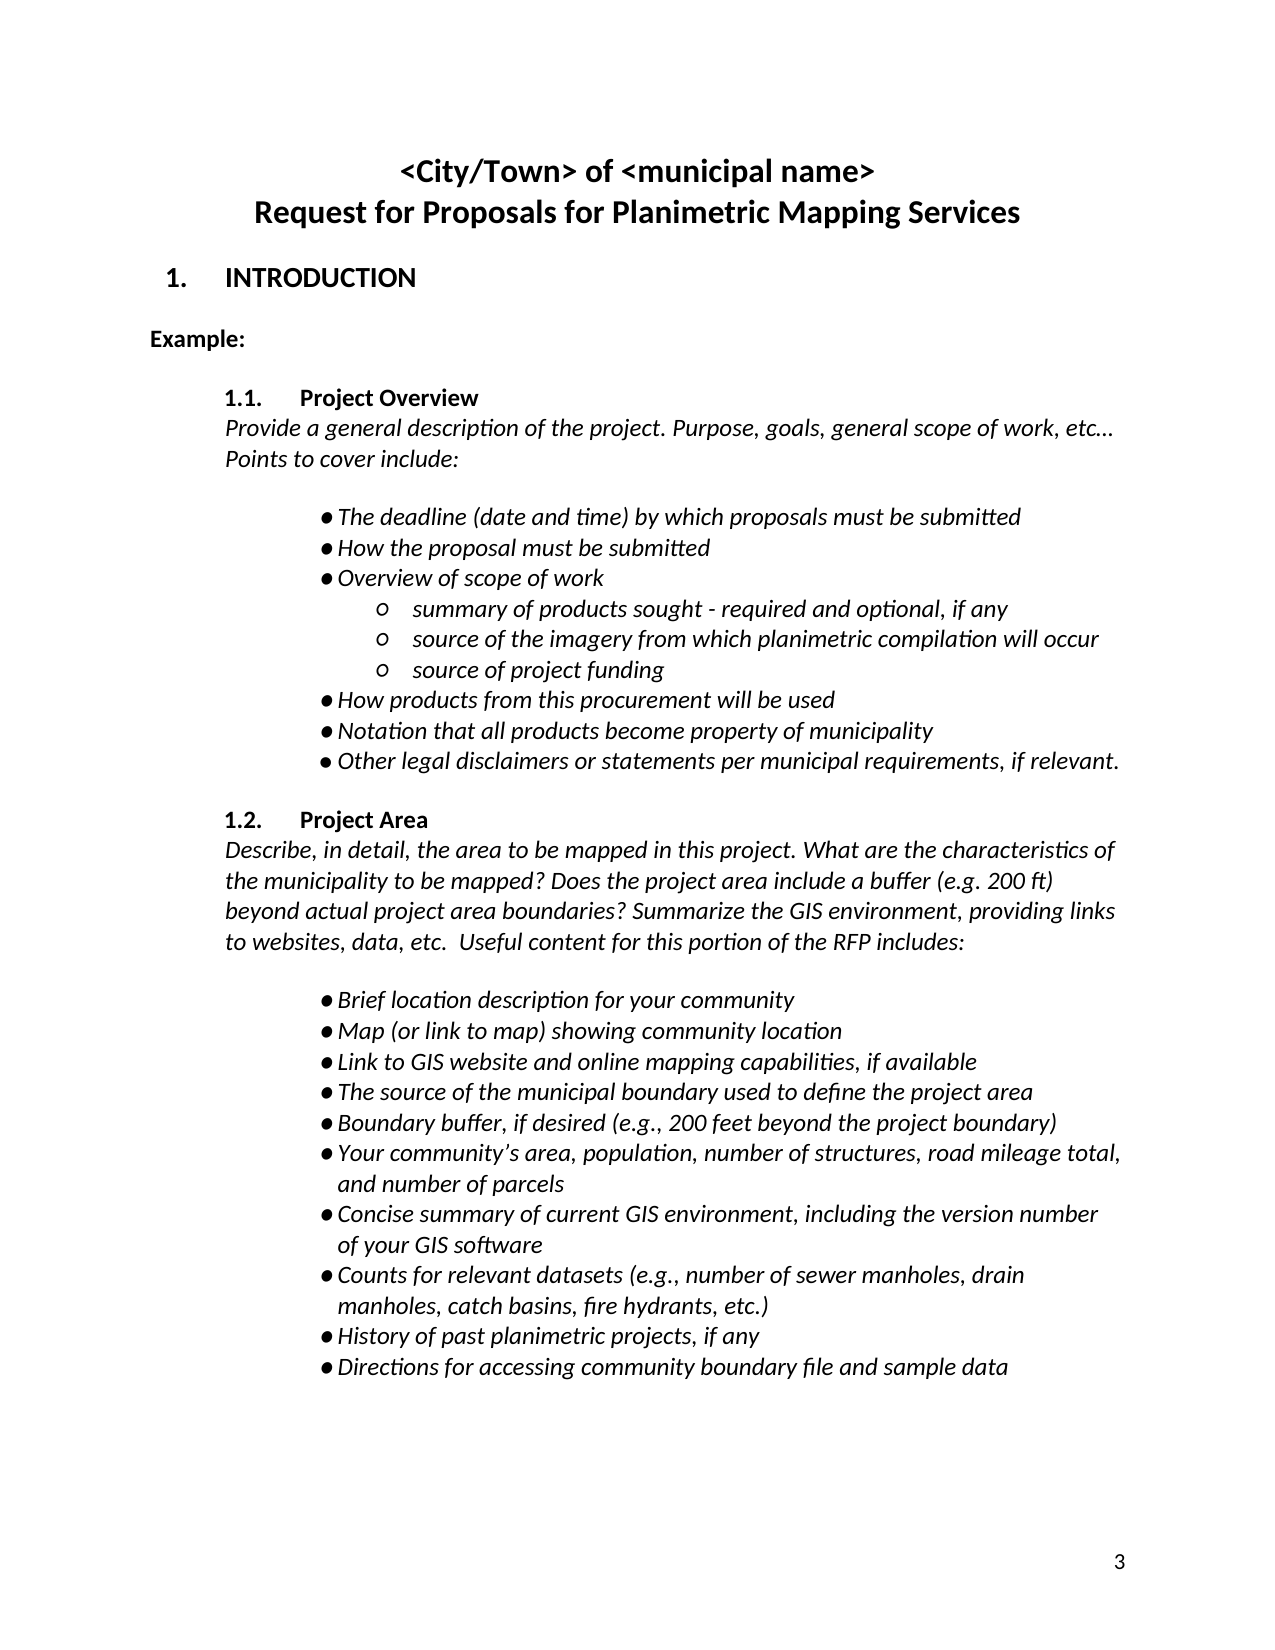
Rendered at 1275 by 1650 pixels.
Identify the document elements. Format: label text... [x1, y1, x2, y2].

list Your community’s area, population, number of structures, road mileage total, and number of parcels [319, 1137, 1125, 1198]
text Example: [150, 323, 1125, 354]
text Describe, in detail, the area to be mapped in this project. What are the characteristics of the municipality to be mapped? Does the project area include a buffer (e.g. 200 ft) beyond actual project area boundaries? Summarize the GIS environment, providing links to websites, data, etc. Useful content for this portion of the RFP includes: [225, 834, 1125, 957]
list History of past planimetric projects, if any [319, 1320, 1125, 1351]
list Boundary buffer, if desired (e.g., 200 feet beyond the project boundary) [319, 1107, 1125, 1137]
list How products from this procurement will be used [319, 684, 1125, 715]
list Brief location description for your community [319, 984, 1125, 1015]
list Directions for accessing community boundary file and sample data [319, 1351, 1125, 1381]
list source of project funding [375, 654, 1125, 684]
list Counts for relevant datasets (e.g., number of sewer manholes, drain manholes, catch basins, fire hydrants, etc.) [319, 1259, 1125, 1320]
list How the proposal must be submitted [319, 532, 1125, 562]
text Provide a general description of the project. Purpose, goals, general scope of work, etc… Points to cover include: [225, 412, 1125, 473]
text <City/Town> of <municipal name> [150, 150, 1125, 191]
list Project Overview [262, 382, 1125, 412]
list Overview of scope of work [319, 562, 1125, 593]
list Other legal disclaimers or statements per municipal requirements, if relevant. [319, 745, 1125, 776]
list INTRODUCTION [187, 259, 1125, 295]
text Request for Proposals for Planimetric Mapping Services [150, 191, 1125, 231]
list source of the imagery from which planimetric compilation will occur [375, 623, 1125, 654]
list Notation that all products become property of municipality [319, 715, 1125, 745]
list Project Area [262, 804, 1125, 834]
list Map (or link to map) showing community location [319, 1015, 1125, 1046]
list Concise summary of current GIS environment, including the version number of your GIS software [319, 1198, 1125, 1259]
list The source of the municipal boundary used to define the project area [319, 1076, 1125, 1107]
list Link to GIS website and online mapping capabilities, if available [319, 1046, 1125, 1076]
list The deadline (date and time) by which proposals must be submitted [319, 501, 1125, 532]
list summary of products sought - required and optional, if any [375, 593, 1125, 623]
